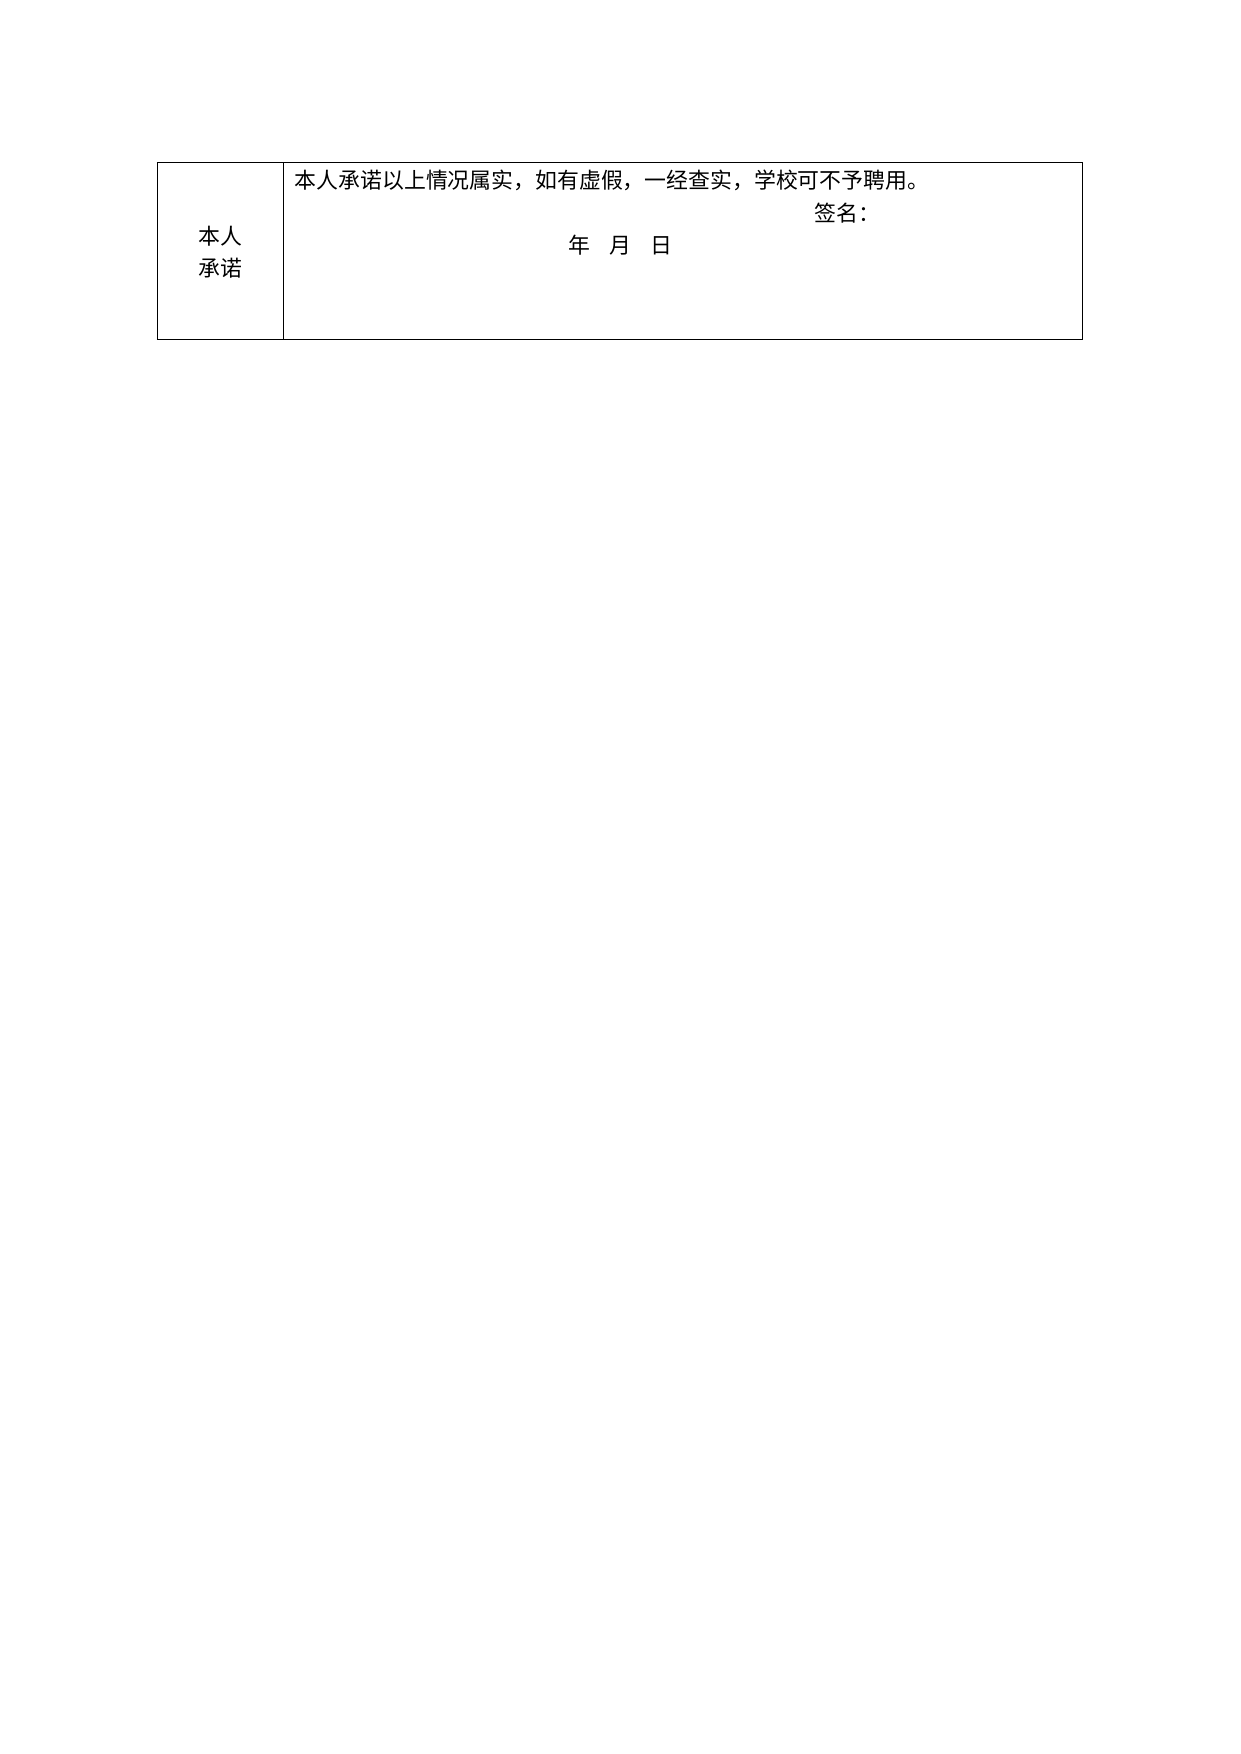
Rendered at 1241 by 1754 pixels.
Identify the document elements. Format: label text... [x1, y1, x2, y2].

table_cell 本人 承诺 [158, 163, 283, 338]
table_cell 本人承诺以上情况属实，如有虚假，一经查实，学校可不予聘用。 签名： 年 月 日 [284, 163, 1082, 338]
